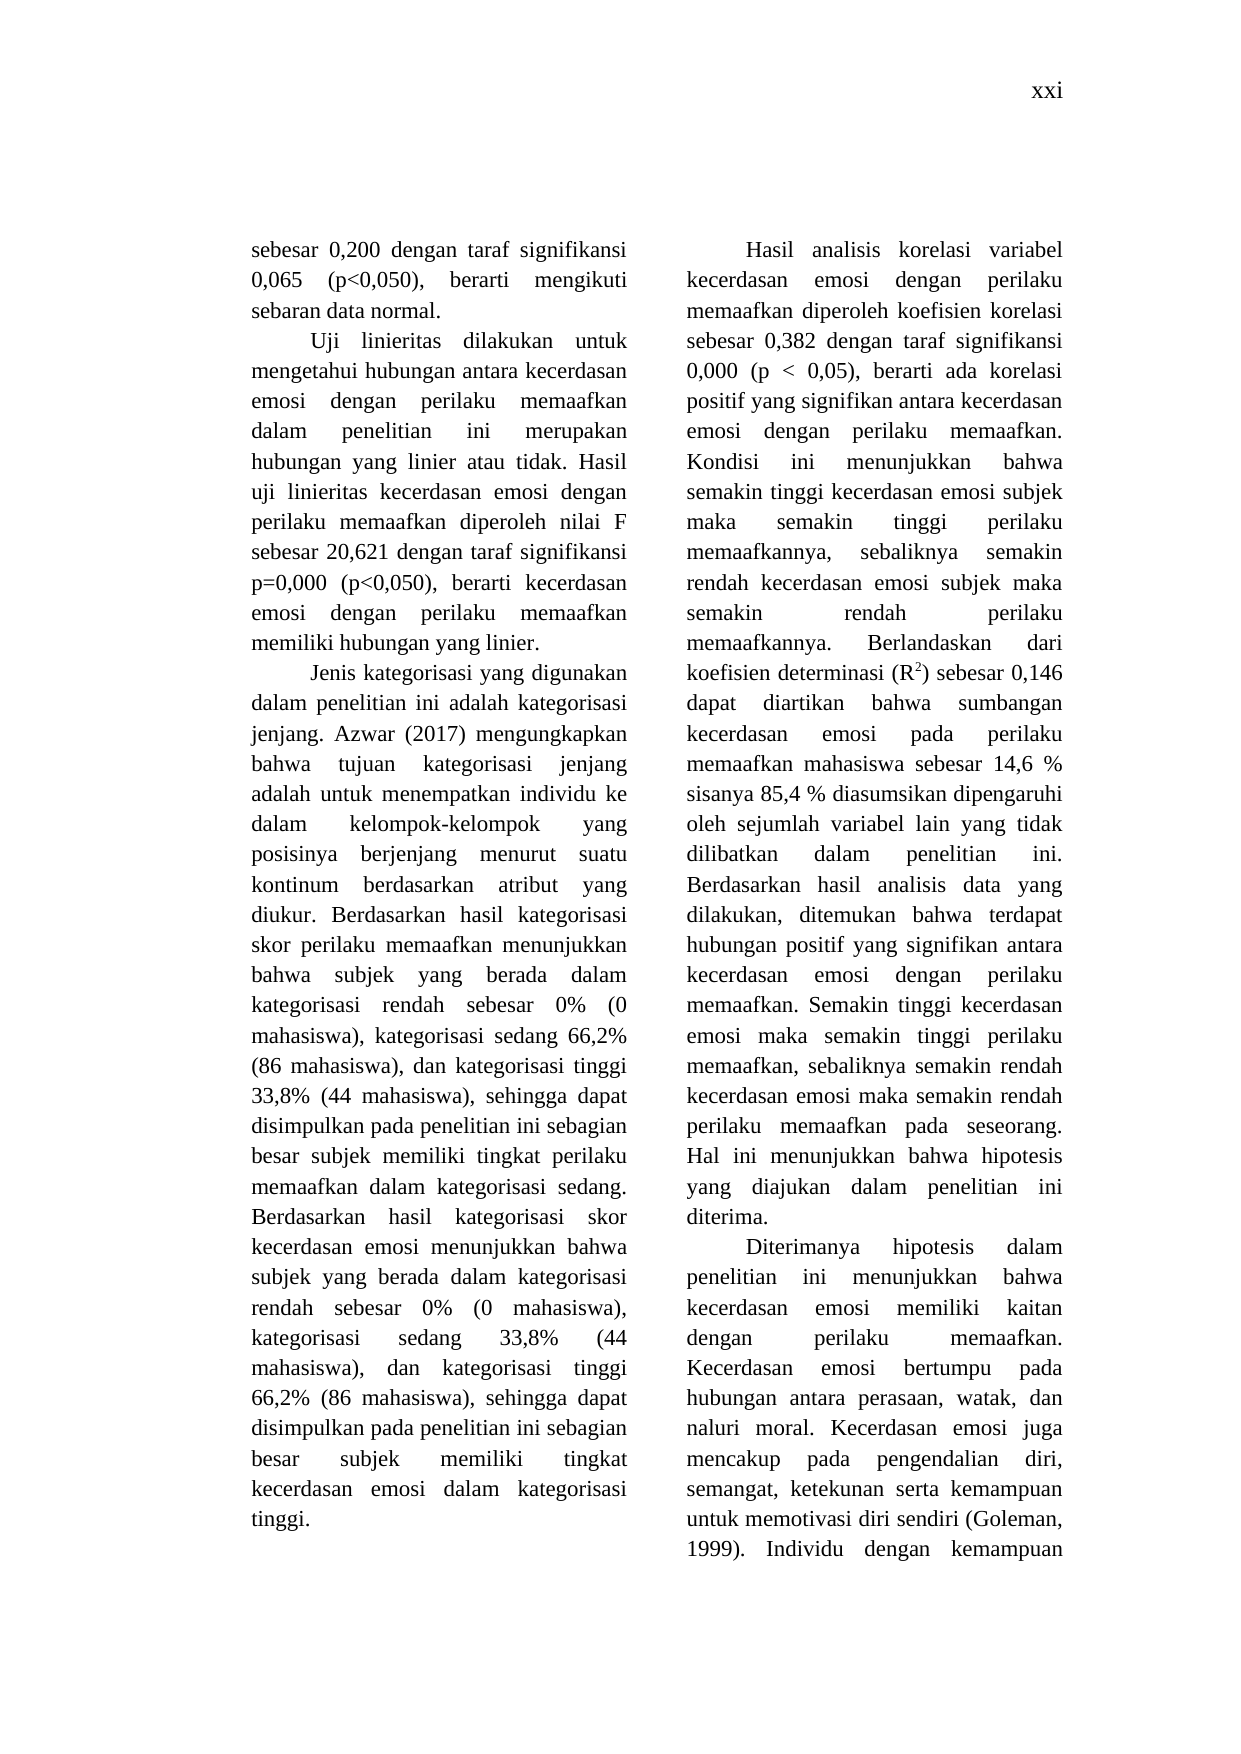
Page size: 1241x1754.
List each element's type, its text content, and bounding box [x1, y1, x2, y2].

text Jenis kategorisasi yang digunakan dalam penelitian ini adalah kategorisasi jenjang. Azwar (2017) mengungkapkan bahwa tujuan kategorisasi jenjang adalah untuk menempatkan individu ke dalam kelompok-kelompok yang posisinya berjenjang menurut suatu kontinum berdasarkan atribut yang diukur. Berdasarkan hasil kategorisasi skor perilaku memaafkan menunjukkan bahwa subjek yang berada dalam kategorisasi rendah sebesar 0% (0 mahasiswa), kategorisasi sedang 66,2% (86 mahasiswa), dan kategorisasi tinggi 33,8% (44 mahasiswa), sehingga dapat disimpulkan pada penelitian ini sebagian besar subjek memiliki tingkat perilaku memaafkan dalam kategorisasi sedang. Berdasarkan hasil kategorisasi skor kecerdasan emosi menunjukkan bahwa subjek yang berada dalam kategorisasi rendah sebesar 0% (0 mahasiswa), kategorisasi sedang 33,8% (44 mahasiswa), dan kategorisasi tinggi 66,2% (86 mahasiswa), sehingga dapat disimpulkan pada penelitian ini sebagian besar subjek memiliki tingkat kecerdasan emosi dalam kategorisasi tinggi. [251, 659, 627, 1531]
text Uji linieritas dilakukan untuk mengetahui hubungan antara kecerdasan emosi dengan perilaku memaafkan dalam penelitian ini merupakan hubungan yang linier atau tidak. Hasil uji linieritas kecerdasan emosi dengan perilaku memaafkan diperoleh nilai F sebesar 20,621 dengan taraf signifikansi p=0,000 (p<0,050), berarti kecerdasan emosi dengan perilaku memaafkan memiliki hubungan yang linier. [251, 327, 627, 655]
text Hasil analisis korelasi variabel kecerdasan emosi dengan perilaku memaafkan diperoleh koefisien korelasi sebesar 0,382 dengan taraf signifikansi 0,000 (p < 0,05), berarti ada korelasi positif yang signifikan antara kecerdasan emosi dengan perilaku memaafkan. Kondisi ini menunjukkan bahwa semakin tinggi kecerdasan emosi subjek maka semakin tinggi perilaku memaafkannya, sebaliknya semakin rendah kecerdasan emosi subjek maka semakin rendah perilaku memaafkannya. Berlandaskan dari koefisien determinasi (R2) sebesar 0,146 dapat diartikan bahwa sumbangan kecerdasan emosi pada perilaku memaafkan mahasiswa sebesar 14,6 % sisanya 85,4 % diasumsikan dipengaruhi oleh sejumlah variabel lain yang tidak dilibatkan dalam penelitian ini. Berdasarkan hasil analisis data yang dilakukan, ditemukan bahwa terdapat hubungan positif yang signifikan antara kecerdasan emosi dengan perilaku memaafkan. Semakin tinggi kecerdasan emosi maka semakin tinggi perilaku memaafkan, sebaliknya semakin rendah kecerdasan emosi maka semakin rendah perilaku memaafkan pada seseorang. Hal ini menunjukkan bahwa hipotesis yang diajukan dalam penelitian ini diterima. [686, 236, 1063, 1229]
